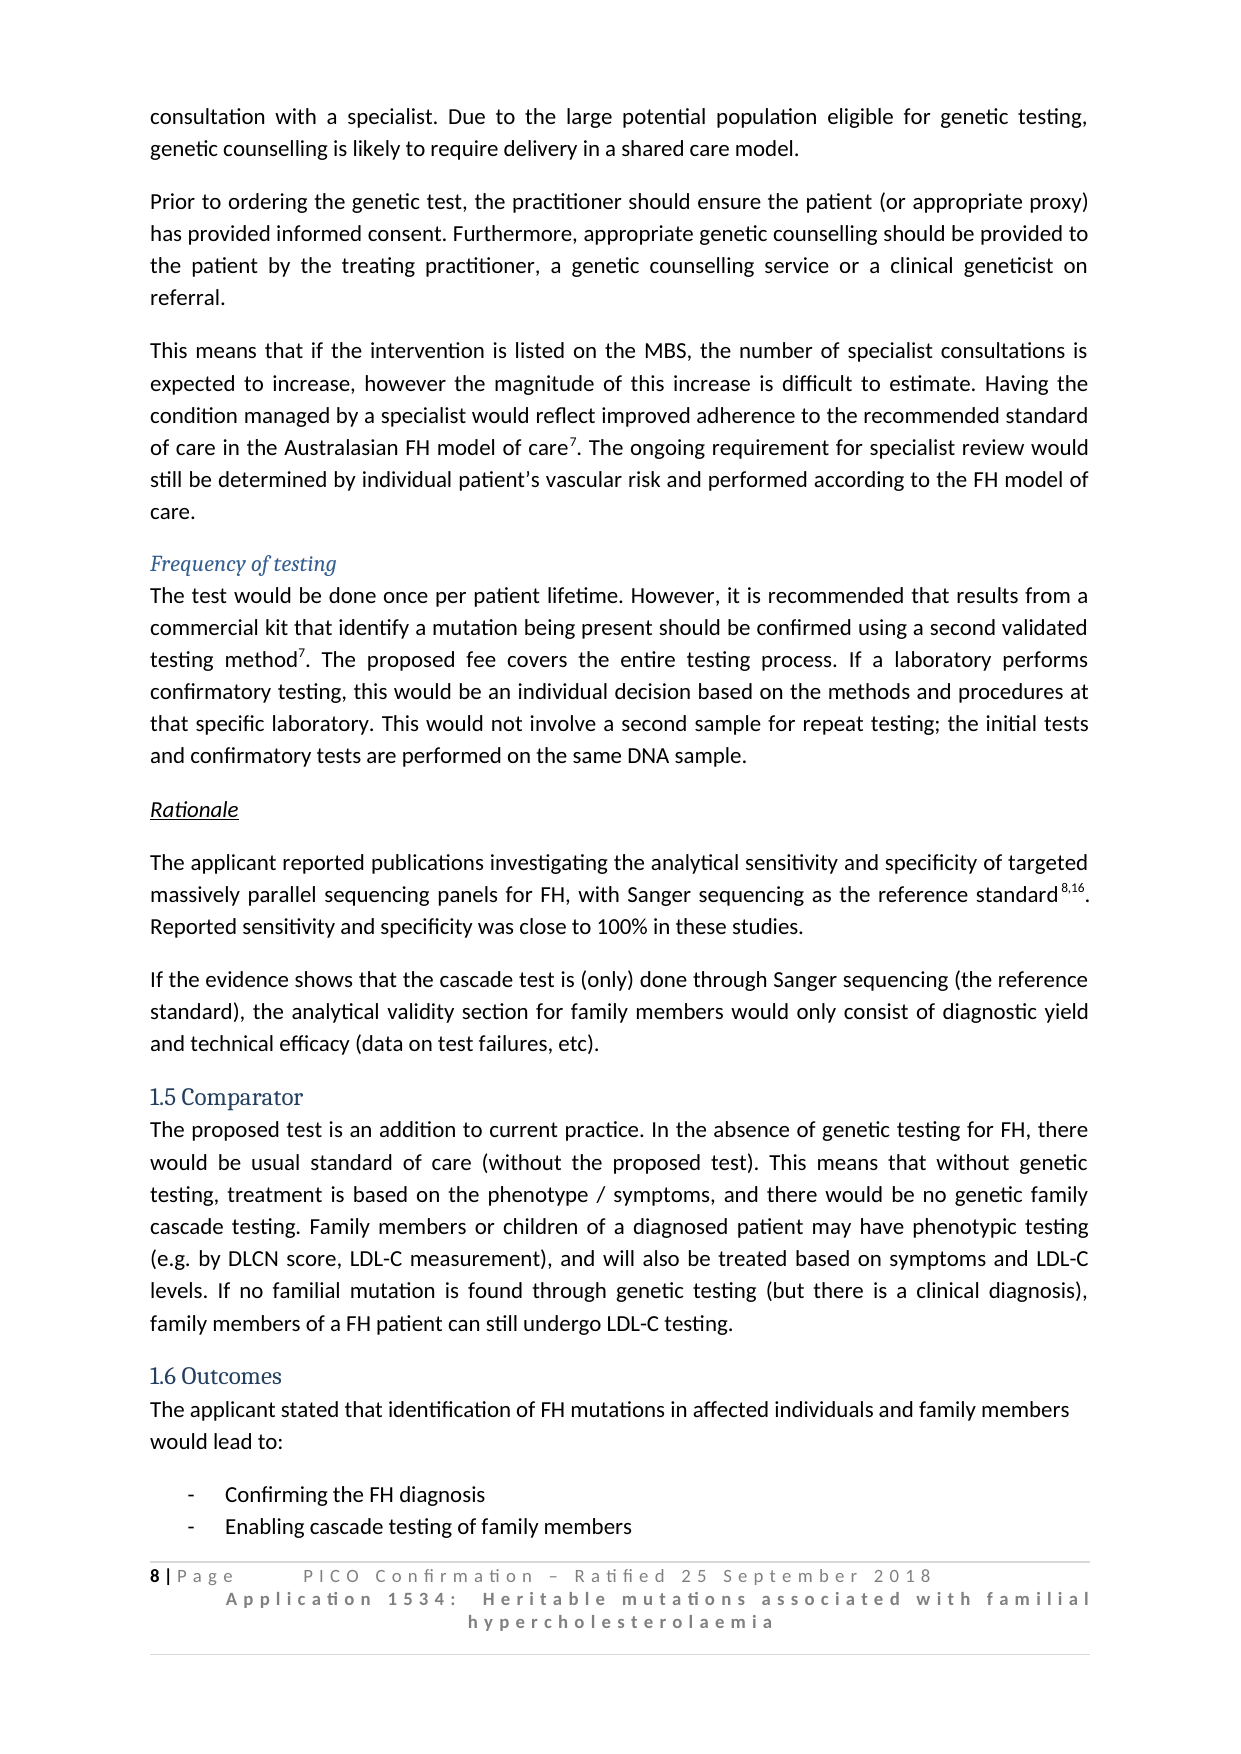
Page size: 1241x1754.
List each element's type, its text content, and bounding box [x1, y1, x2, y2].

subtitle 1.5 Comparator [150, 1082, 1090, 1111]
text The proposed test is an addition to current practice. In the absence of genetic testing for FH, there would be usual standard of care (without the proposed test). This means that without genetic testing, treatment is based on the phenotype / symptoms, and there would be no genetic family cascade testing. Family members or children of a diagnosed patient may have phenotypic testing (e.g. by DLCN score, LDL-C measurement), and will also be treated based on symptoms and LDL-C levels. If no familial mutation is found through genetic testing (but there is a clinical diagnosis), family members of a FH patient can still undergo LDL-C testing. [150, 1116, 1090, 1337]
list Confirming the FH diagnosis [187, 1480, 1090, 1508]
text The test would be done once per patient lifetime. However, it is recommended that results from a commercial kit that identify a mutation being present should be confirmed using a second validated testing method7. The proposed fee covers the entire testing process. If a laboratory performs confirmatory testing, this would be an individual decision based on the methods and procedures at that specific laboratory. This would not involve a second sample for repeat testing; the initial tests and confirmatory tests are performed on the same DNA sample. [150, 581, 1090, 770]
text The applicant stated that identification of FH mutations in affected individuals and family members would lead to: [150, 1395, 1090, 1455]
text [150, 102, 1090, 162]
text Prior to ordering the genetic test, the practitioner should ensure the patient (or appropriate proxy) has provided informed consent. Furthermore, appropriate genetic counselling should be provided to the patient by the treating practitioner, a genetic counselling service or a clinical geneticist on referral. [150, 187, 1090, 312]
text This means that if the intervention is listed on the MBS, the number of specialist consultations is expected to increase, however the magnitude of this increase is difficult to estimate. Having the condition managed by a specialist would reflect improved adherence to the recommended standard of care in the Australasian FH model of care7. The ongoing requirement for specialist review would still be determined by individual patient’s vascular risk and performed according to the FH model of care. [150, 337, 1090, 526]
text The applicant reported publications investigating the analytical sensitivity and specificity of targeted massively parallel sequencing panels for FH, with Sanger sequencing as the reference standard8,16. Reported sensitivity and specificity was close to 100% in these studies. [150, 848, 1090, 940]
list Enabling cascade testing of family members [187, 1512, 1090, 1540]
subtitle 1.6 Outcomes [150, 1362, 1090, 1390]
text Rationale [150, 795, 1090, 823]
subtitle Frequency of testing [150, 551, 1090, 577]
text If the evidence shows that the cascade test is (only) done through Sanger sequencing (the reference standard), the analytical validity section for family members would only consist of diagnostic yield and technical efficacy (data on test failures, etc). [150, 965, 1090, 1057]
